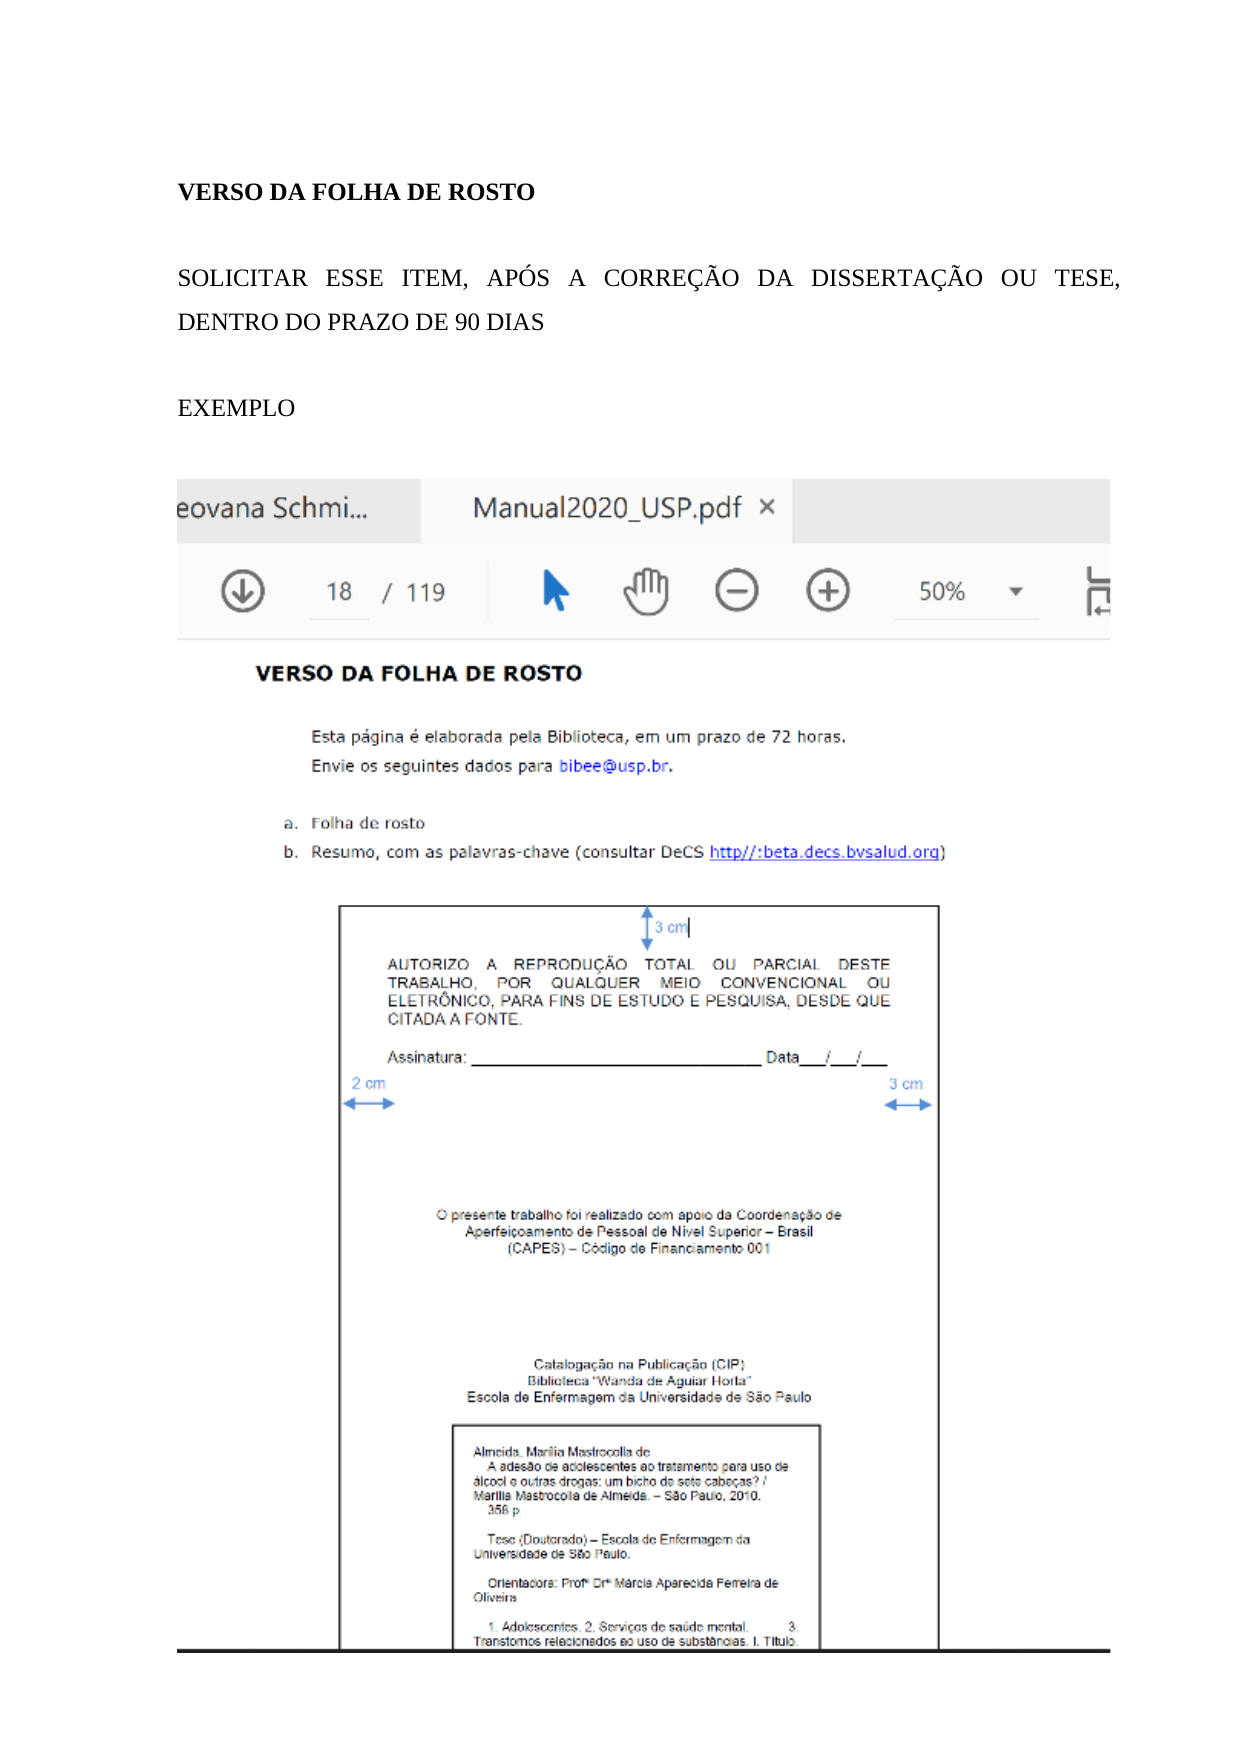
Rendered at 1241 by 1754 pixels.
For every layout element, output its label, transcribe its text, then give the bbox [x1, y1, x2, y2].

text VERSO DA FOLHA DE ROSTO [177, 177, 1122, 206]
picture [177, 479, 1111, 1653]
text SOLICITAR ESSE ITEM, APÓS A CORREÇÃO DA DISSERTAÇÃO OU TESE, DENTRO DO PRAZO DE 90 DIAS [177, 263, 1122, 335]
text EXEMPLO [177, 393, 1122, 422]
